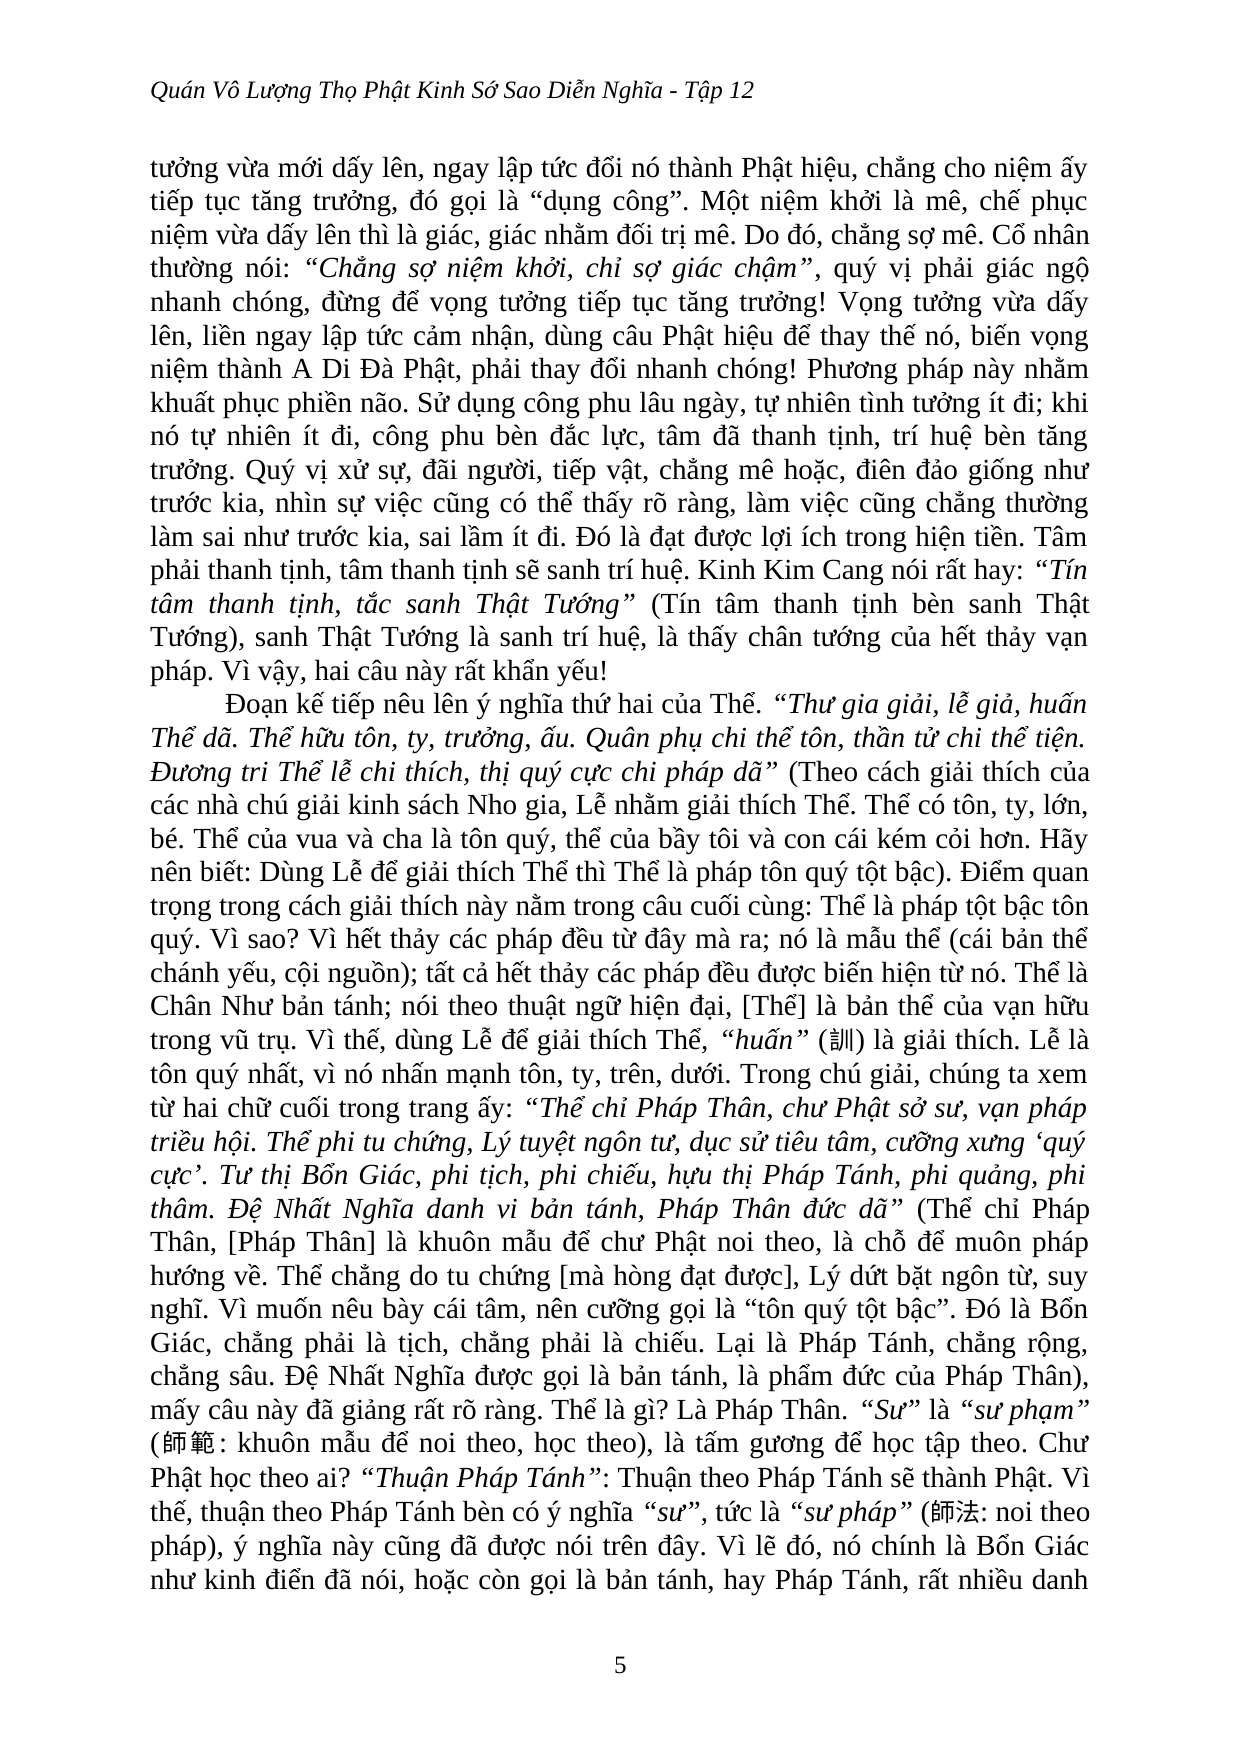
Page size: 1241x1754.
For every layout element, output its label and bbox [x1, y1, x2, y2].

text [150, 687, 1090, 1595]
text [150, 150, 1090, 687]
